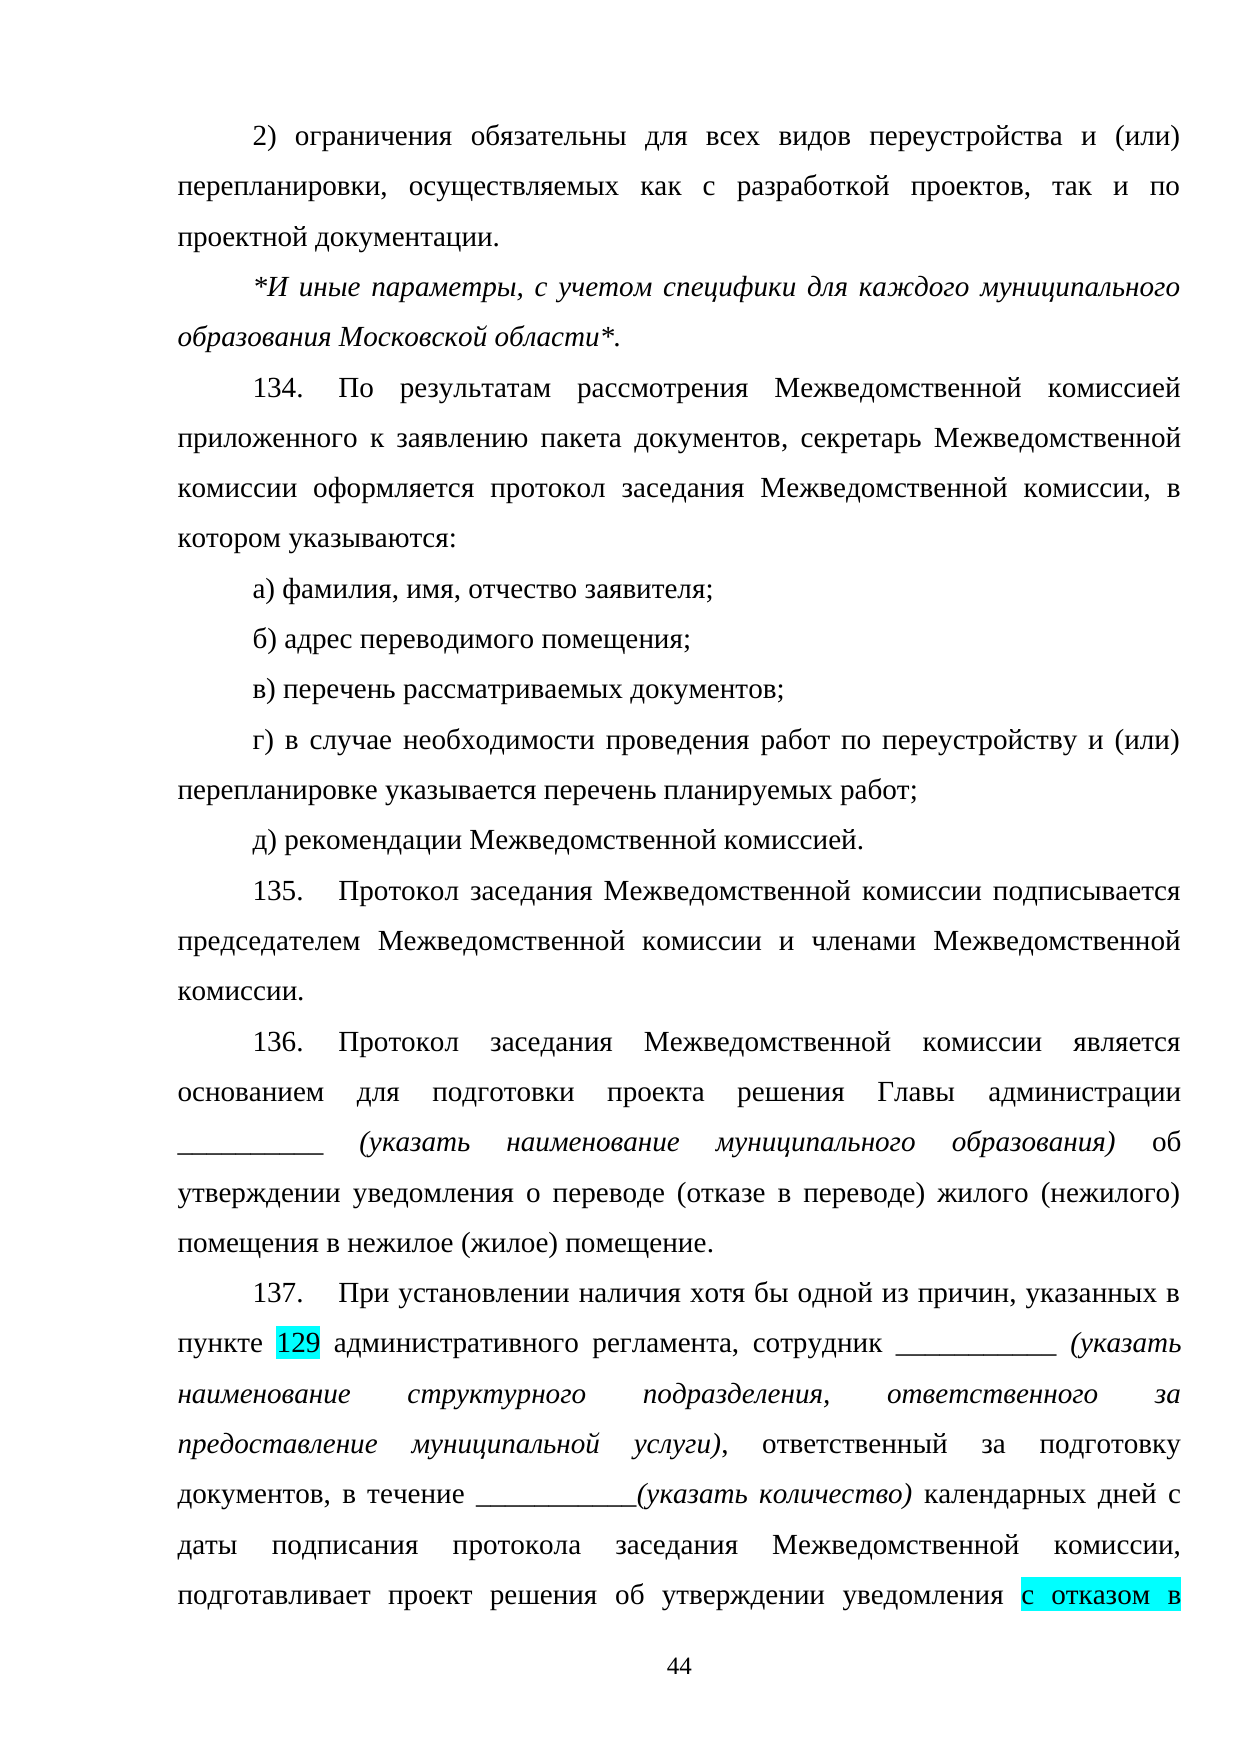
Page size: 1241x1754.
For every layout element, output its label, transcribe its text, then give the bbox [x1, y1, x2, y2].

text а) фамилия, имя, отчество заявителя; [177, 571, 1181, 604]
text д) рекомендации Межведомственной комиссией. [177, 822, 1181, 856]
text 2) ограничения обязательны для всех видов переустройства и (или) перепланировки, осуществляемых как с разработкой проектов, так и по проектной документации. [177, 118, 1181, 252]
text в) перечень рассматриваемых документов; [177, 672, 1181, 705]
list Протокол заседания Межведомственной комиссии подписывается председателем Межведомственной комиссии и членами Межведомственной комиссии. [177, 873, 1181, 1007]
text г) в случае необходимости проведения работ по переустройству и (или) перепланировке указывается перечень планируемых работ; [177, 722, 1181, 806]
text б) адрес переводимого помещения; [177, 621, 1181, 655]
text *И иные параметры, с учетом специфики для каждого муниципального образования Московской области*. [177, 269, 1181, 353]
list По результатам рассмотрения Межведомственной комиссией приложенного к заявлению пакета документов, секретарь Межведомственной комиссии оформляется протокол заседания Межведомственной комиссии, в котором указываются: [177, 370, 1181, 554]
list Протокол заседания Межведомственной комиссии является основанием для подготовки проекта решения Главы администрации __________ (указать наименование муниципального образования) об утверждении уведомления о переводе (отказе в переводе) жилого (нежилого) помещения в нежилое (жилое) помещение. [177, 1024, 1181, 1258]
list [177, 1275, 1181, 1611]
